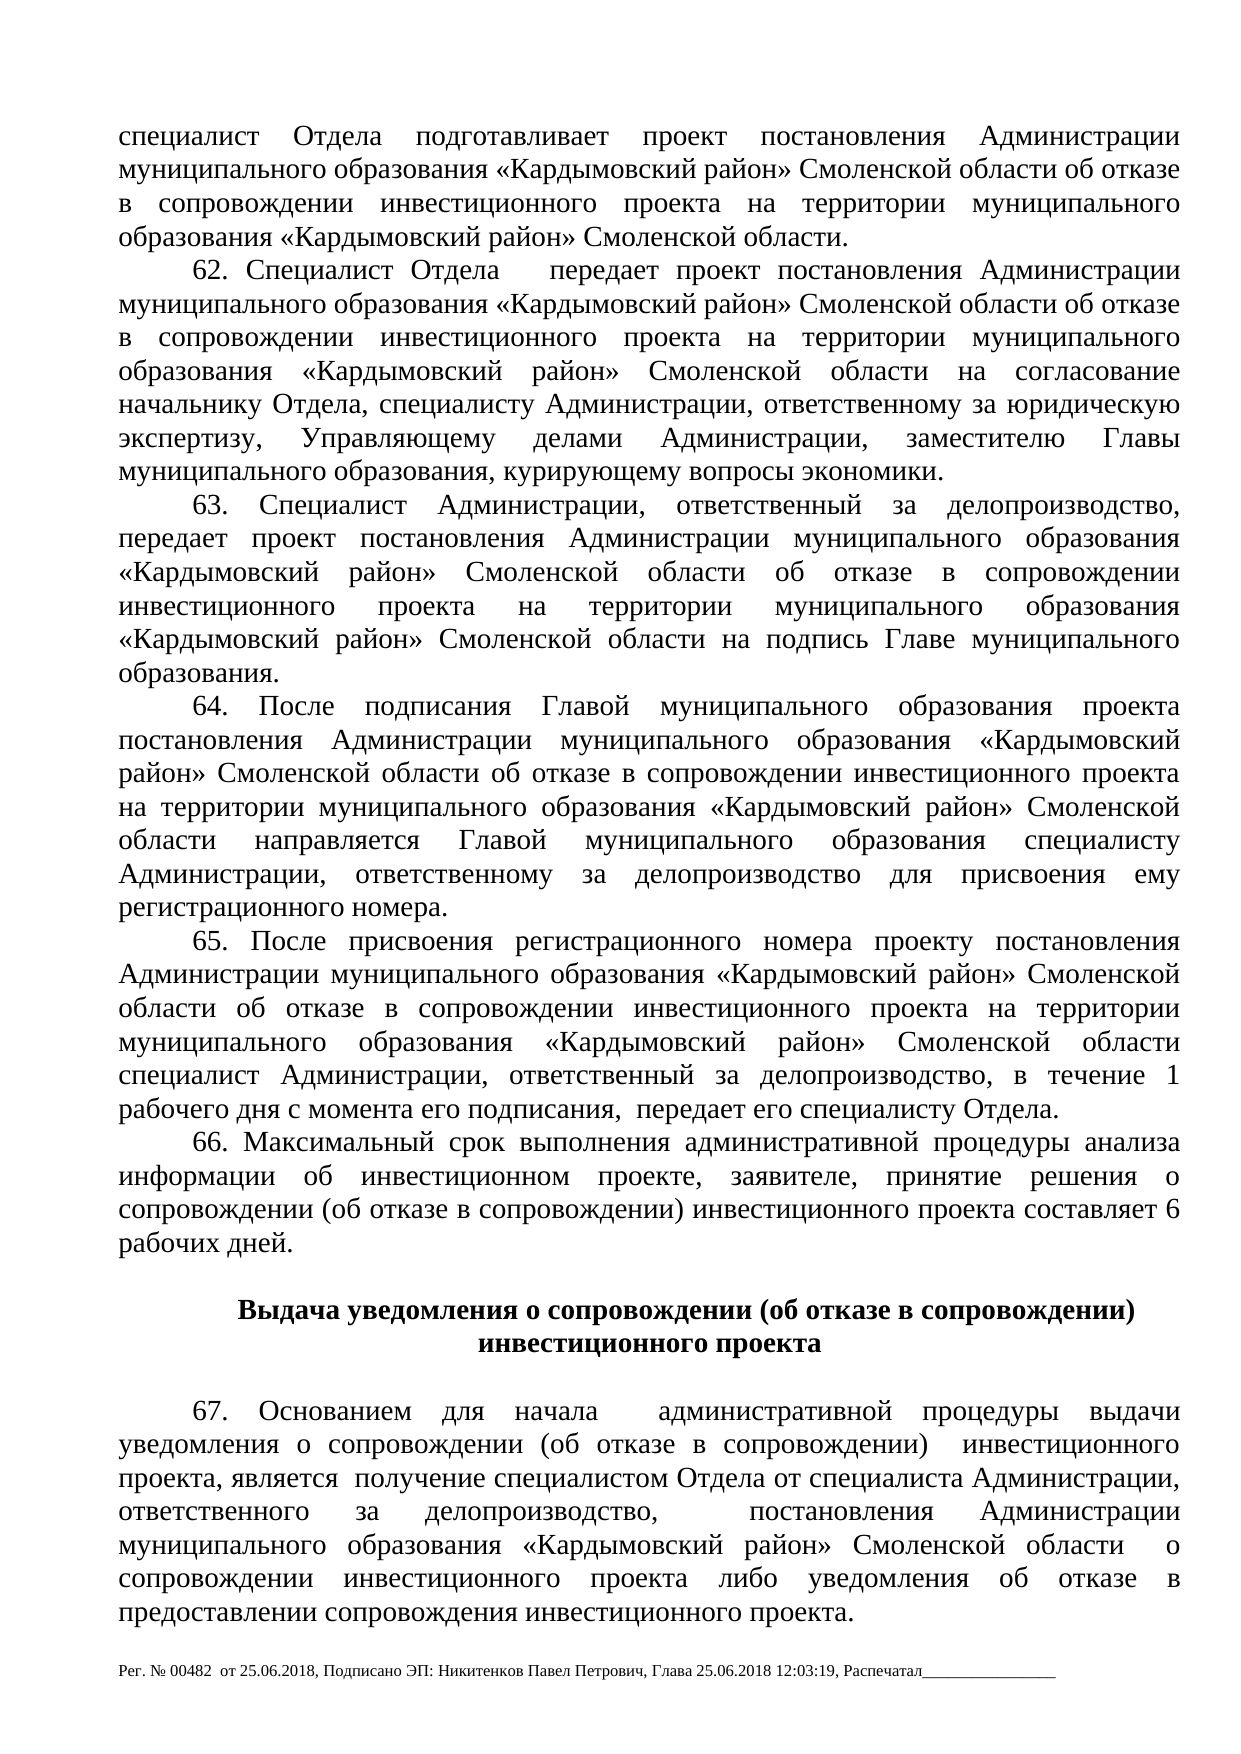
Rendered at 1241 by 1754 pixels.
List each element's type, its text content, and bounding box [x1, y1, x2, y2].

text 63. Специалист Администрации, ответственный за делопроизводство, передает проект постановления Администрации муниципального образования «Кардымовский район» Смоленской области об отказе в сопровождении инвестиционного проекта на территории муниципального образования «Кардымовский район» Смоленской области на подпись Главе муниципального образования. [118, 487, 1181, 688]
text Выдача уведомления о сопровождении (об отказе в сопровождении) инвестиционного проекта [118, 1292, 1181, 1359]
text 64. После подписания Главой муниципального образования проекта постановления Администрации муниципального образования «Кардымовский район» Смоленской области об отказе в сопровождении инвестиционного проекта на территории муниципального образования «Кардымовский район» Смоленской области направляется Главой муниципального образования специалисту Администрации, ответственному за делопроизводство для присвоения ему регистрационного номера. [118, 688, 1181, 923]
text 67. Основанием для начала административной процедуры выдачи уведомления о сопровождении (об отказе в сопровождении) инвестиционного проекта, является получение специалистом Отдела от специалиста Администрации, ответственного за делопроизводство, постановления Администрации муниципального образования «Кардымовский район» Смоленской области о сопровождении инвестиционного проекта либо уведомления об отказе в предоставлении сопровождения инвестиционного проекта. [118, 1393, 1181, 1627]
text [118, 118, 1181, 252]
text 66. Максимальный срок выполнения административной процедуры анализа информации об инвестиционном проекте, заявителе, принятие решения о сопровождении (об отказе в сопровождении) инвестиционного проекта составляет 6 рабочих дней. [118, 1124, 1181, 1258]
text 62. Специалист Отдела передает проект постановления Администрации муниципального образования «Кардымовский район» Смоленской области об отказе в сопровождении инвестиционного проекта на территории муниципального образования «Кардымовский район» Смоленской области на согласование начальнику Отдела, специалисту Администрации, ответственному за юридическую экспертизу, Управляющему делами Администрации, заместителю Главы муниципального образования, курирующему вопросы экономики. [118, 252, 1181, 487]
text 65. После присвоения регистрационного номера проекту постановления Администрации муниципального образования «Кардымовский район» Смоленской области об отказе в сопровождении инвестиционного проекта на территории муниципального образования «Кардымовский район» Смоленской области специалист Администрации, ответственный за делопроизводство, в течение 1 рабочего дня с момента его подписания, передает его специалисту Отдела. [118, 923, 1181, 1124]
